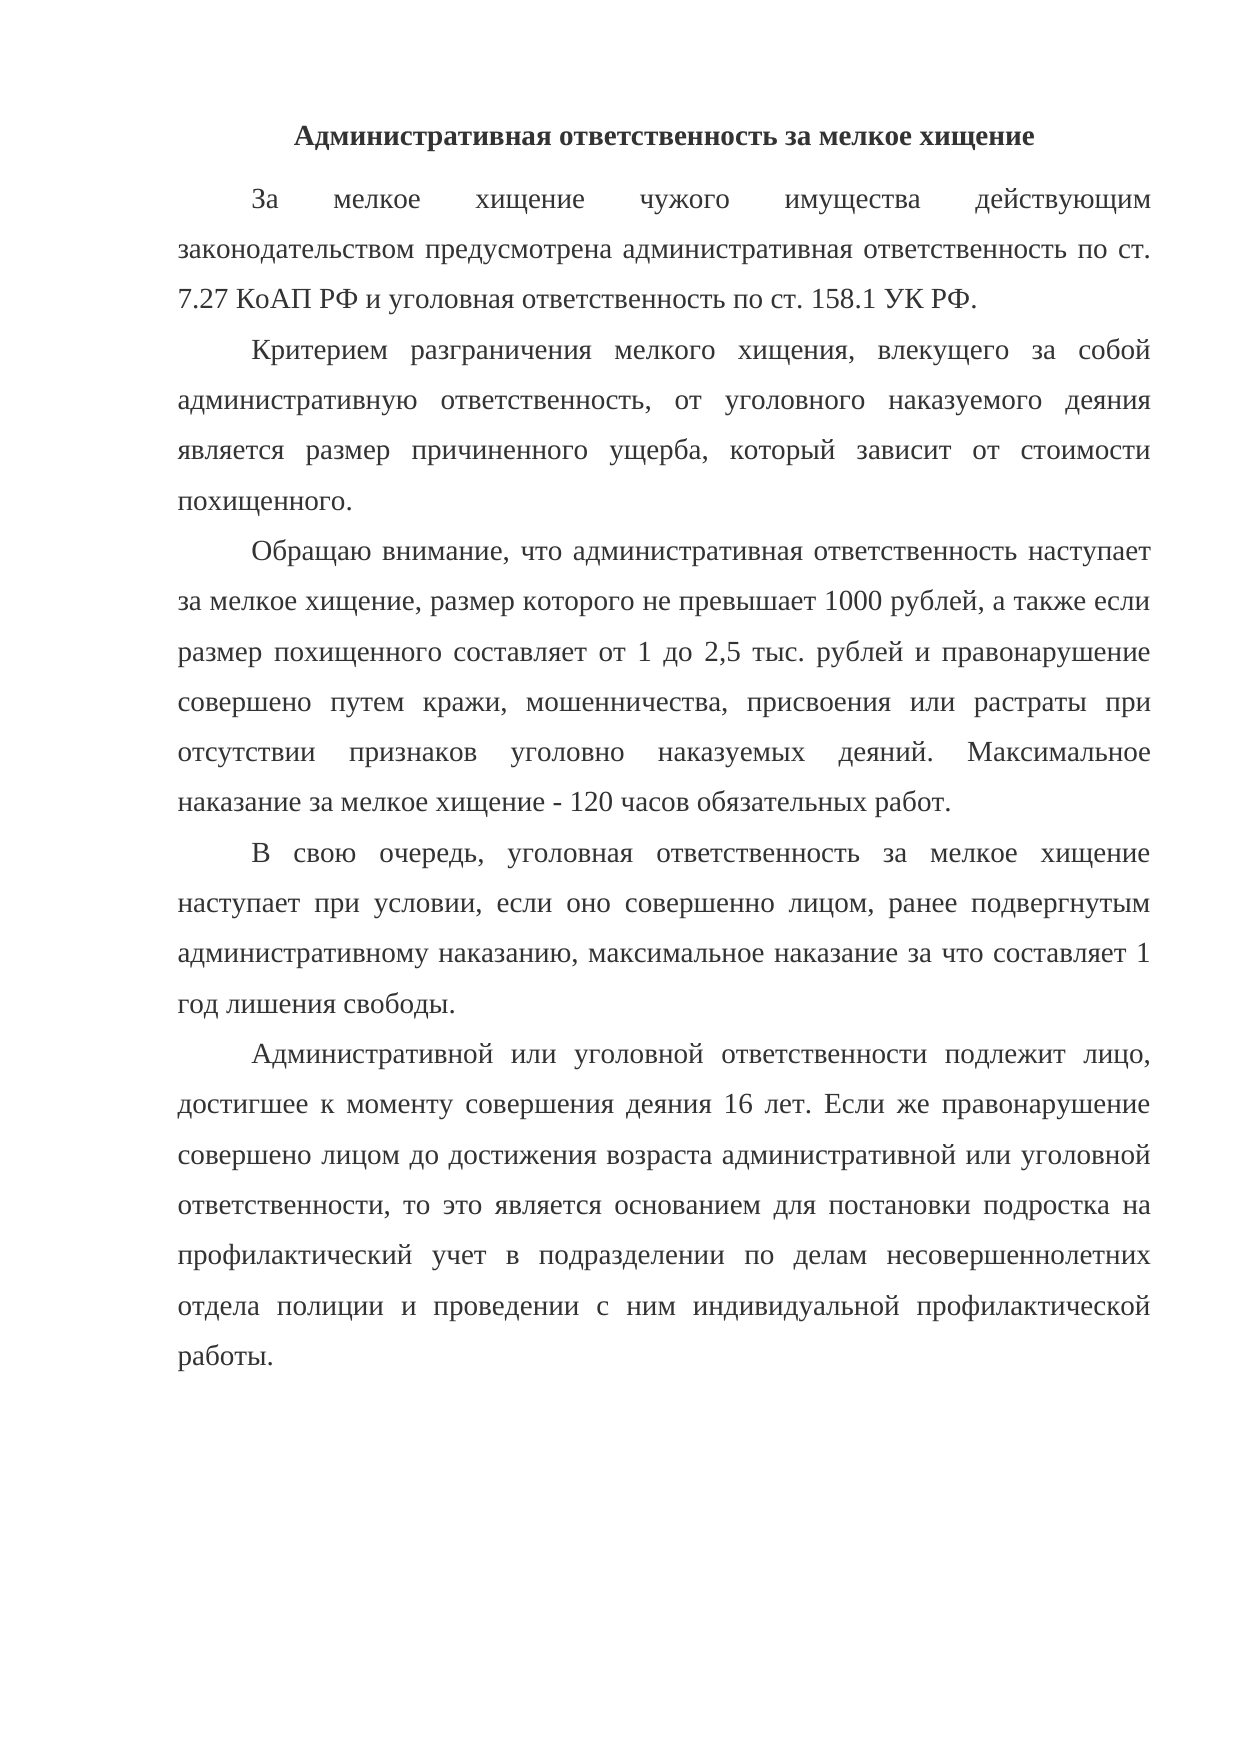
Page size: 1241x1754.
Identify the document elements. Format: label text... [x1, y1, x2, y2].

text В свою очередь, уголовная ответственность за мелкое хищение наступает при условии, если оно совершенно лицом, ранее подвергнутым административному наказанию, максимальное наказание за что составляет 1 год лишения свободы. [177, 835, 1152, 1019]
text За мелкое хищение чужого имущества действующим законодательством предусмотрена административная ответственность по ст. 7.27 КоАП РФ и уголовная ответственность по ст. 158.1 УК РФ. [177, 181, 1152, 315]
text Административной или уголовной ответственности подлежит лицо, достигшее к моменту совершения деяния 16 лет. Если же правонарушение совершено лицом до достижения возраста административной или уголовной ответственности, то это является основанием для постановки подростка на профилактический учет в подразделении по делам несовершеннолетних отдела полиции и проведении с ним индивидуальной профилактической работы. [177, 1036, 1152, 1372]
text Обращаю внимание, что административная ответственность наступает за мелкое хищение, размер которого не превышает 1000 рублей, а также если размер похищенного составляет от 1 до 2,5 тыс. рублей и правонарушение совершено путем кражи, мошенничества, присвоения или растраты при отсутствии признаков уголовно наказуемых деяний. Максимальное наказание за мелкое хищение - 120 часов обязательных работ. [177, 533, 1152, 818]
text Критерием разграничения мелкого хищения, влекущего за собой административную ответственность, от уголовного наказуемого деяния является размер причиненного ущерба, который зависит от стоимости похищенного. [177, 332, 1152, 516]
text Административная ответственность за мелкое хищение [177, 118, 1152, 152]
